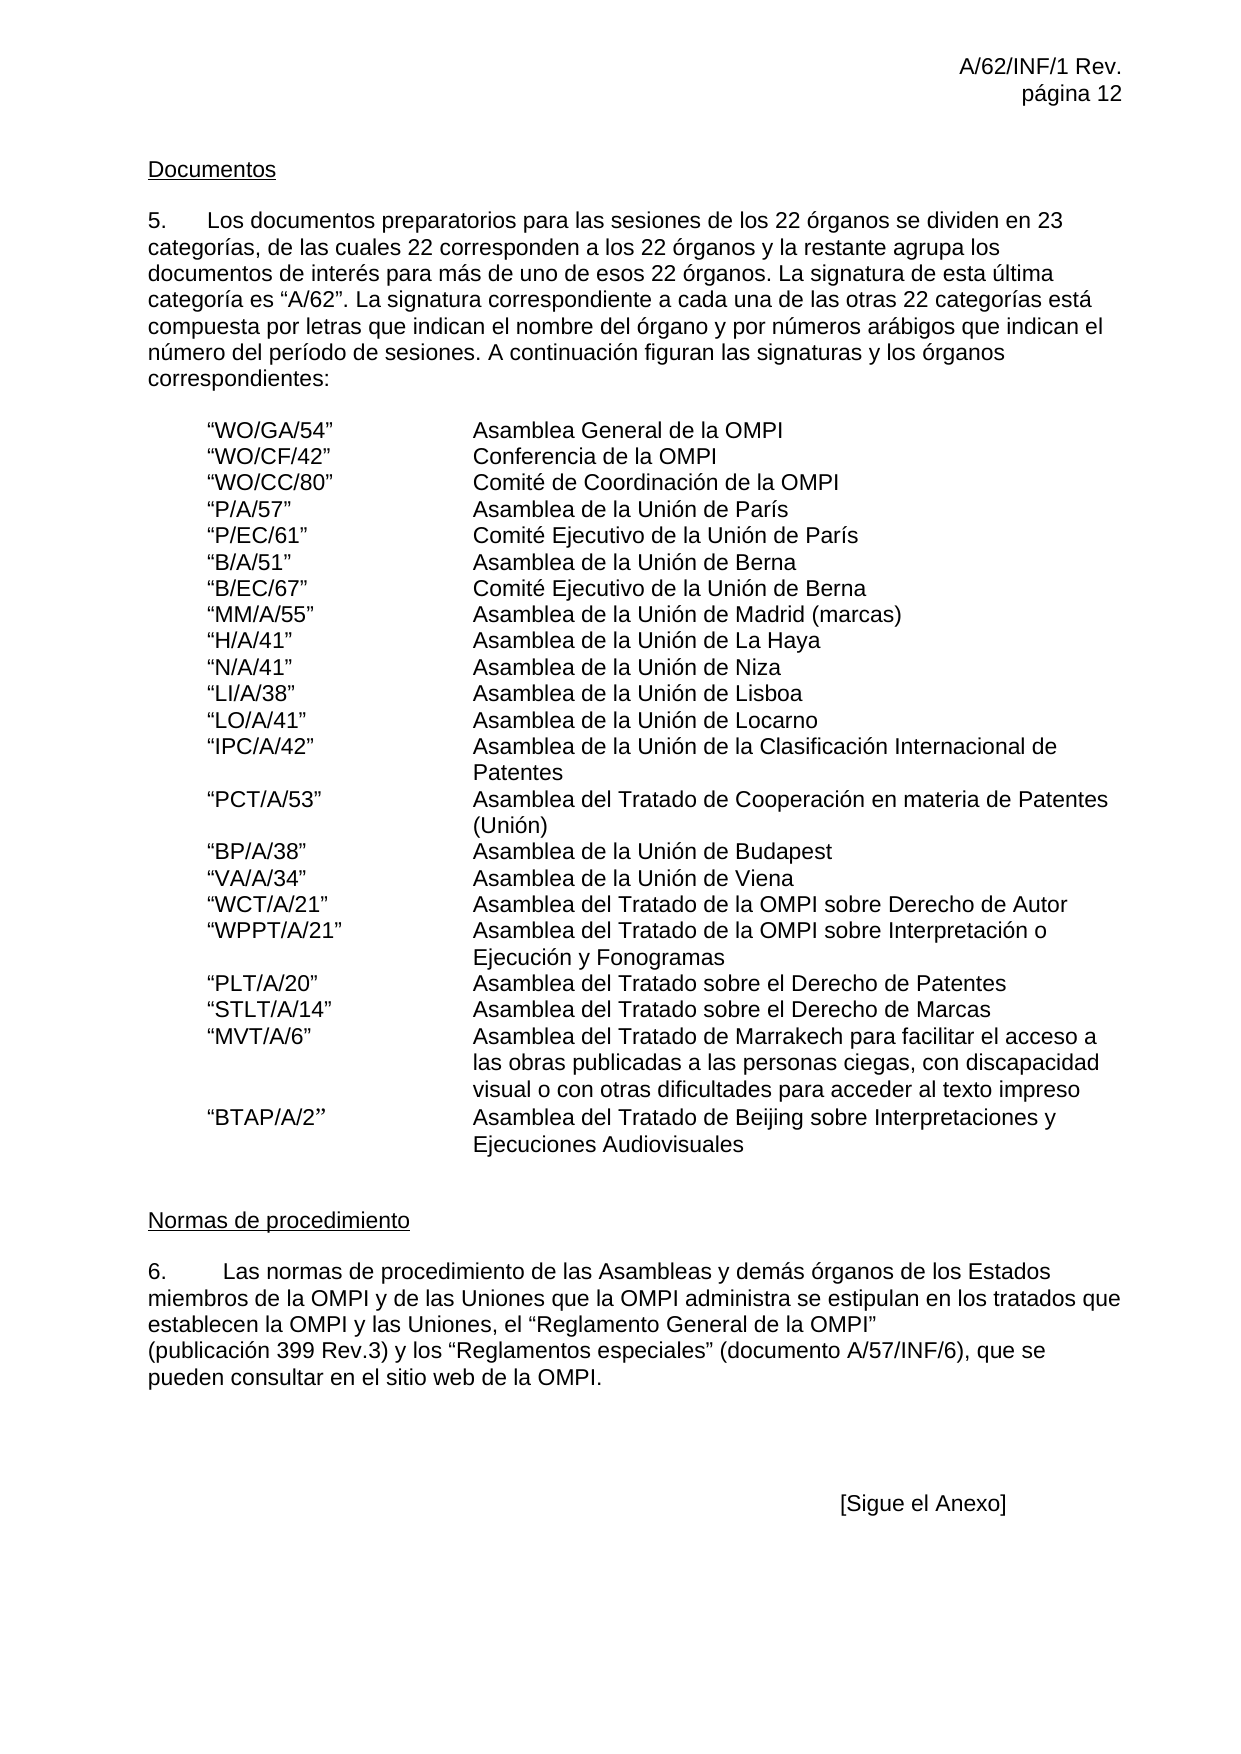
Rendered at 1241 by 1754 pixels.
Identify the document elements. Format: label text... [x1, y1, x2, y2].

text “WCT/A/21” Asamblea del Tratado de la OMPI sobre Derecho de Autor [207, 891, 1122, 917]
text “IPC/A/42” Asamblea de la Unión de la Clasificación Internacional de Patentes [207, 733, 1122, 786]
text [Sigue el Anexo] [724, 1490, 1122, 1516]
text “MVT/A/6” Asamblea del Tratado de Marrakech para facilitar el acceso a las obras publicadas a las personas ciegas, con discapacidad visual o con otras dificultades para acceder al texto impreso [207, 1023, 1122, 1102]
list Las normas de procedimiento de las Asambleas y demás órganos de los Estados miembros de la OMPI y de las Uniones que la OMPI administra se estipulan en los tratados que establecen la OMPI y las Uniones, el “Reglamento General de la OMPI” (publicación 399 Rev.3) y los “Reglamentos especiales” (documento A/57/INF/6), que se pueden consultar en el sitio web de la OMPI. [148, 1258, 1122, 1390]
text “WPPT/A/21” Asamblea del Tratado de la OMPI sobre Interpretación o Ejecución y Fonogramas [207, 917, 1122, 970]
text 5. Los documentos preparatorios para las sesiones de los 22 órganos se dividen en 23 categorías, de las cuales 22 corresponden a los 22 órganos y la restante agrupa los documentos de interés para más de uno de esos 22 órganos. La signatura de esta última categoría es “A/62”. La signatura correspondiente a cada una de las otras 22 categorías está compuesta por letras que indican el nombre del órgano y por números arábigos que indican el número del período de sesiones. A continuación figuran las signaturas y los órganos correspondientes: [148, 207, 1112, 392]
text “LI/A/38” Asamblea de la Unión de Lisboa [207, 680, 1122, 707]
text “PLT/A/20” Asamblea del Tratado sobre el Derecho de Patentes [207, 970, 1122, 996]
text “P/EC/61” Comité Ejecutivo de la Unión de París [207, 522, 1122, 548]
text “STLT/A/14” Asamblea del Tratado sobre el Derecho de Marcas [207, 996, 1122, 1023]
text “N/A/41” Asamblea de la Unión de Niza [207, 654, 1122, 680]
text “B/EC/67” Comité Ejecutivo de la Unión de Berna [207, 575, 1122, 601]
text Normas de procedimiento [148, 1207, 1122, 1233]
subtitle Documentos [148, 156, 1122, 182]
text “PCT/A/53” Asamblea del Tratado de Cooperación en materia de Patentes (Unión) [207, 786, 1122, 838]
text “MM/A/55” Asamblea de la Unión de Madrid (marcas) [207, 601, 1122, 627]
text “WO/GA/54” Asamblea General de la OMPI [207, 417, 1122, 443]
text “B/A/51” Asamblea de la Unión de Berna [207, 548, 1122, 575]
text “P/A/57” Asamblea de la Unión de París [207, 496, 1122, 522]
text “BTAP/A/2” Asamblea del Tratado de Beijing sobre Interpretaciones y Ejecuciones Audiovisuales [207, 1102, 1122, 1157]
text “VA/A/34” Asamblea de la Unión de Viena [207, 865, 1122, 891]
text “WO/CF/42” Conferencia de la OMPI [207, 443, 1122, 469]
text “BP/A/38” Asamblea de la Unión de Budapest [207, 838, 1122, 865]
text “LO/A/41” Asamblea de la Unión de Locarno [207, 707, 1122, 733]
text “WO/CC/80” Comité de Coordinación de la OMPI [207, 469, 1122, 496]
text “H/A/41” Asamblea de la Unión de La Haya [207, 627, 1122, 654]
